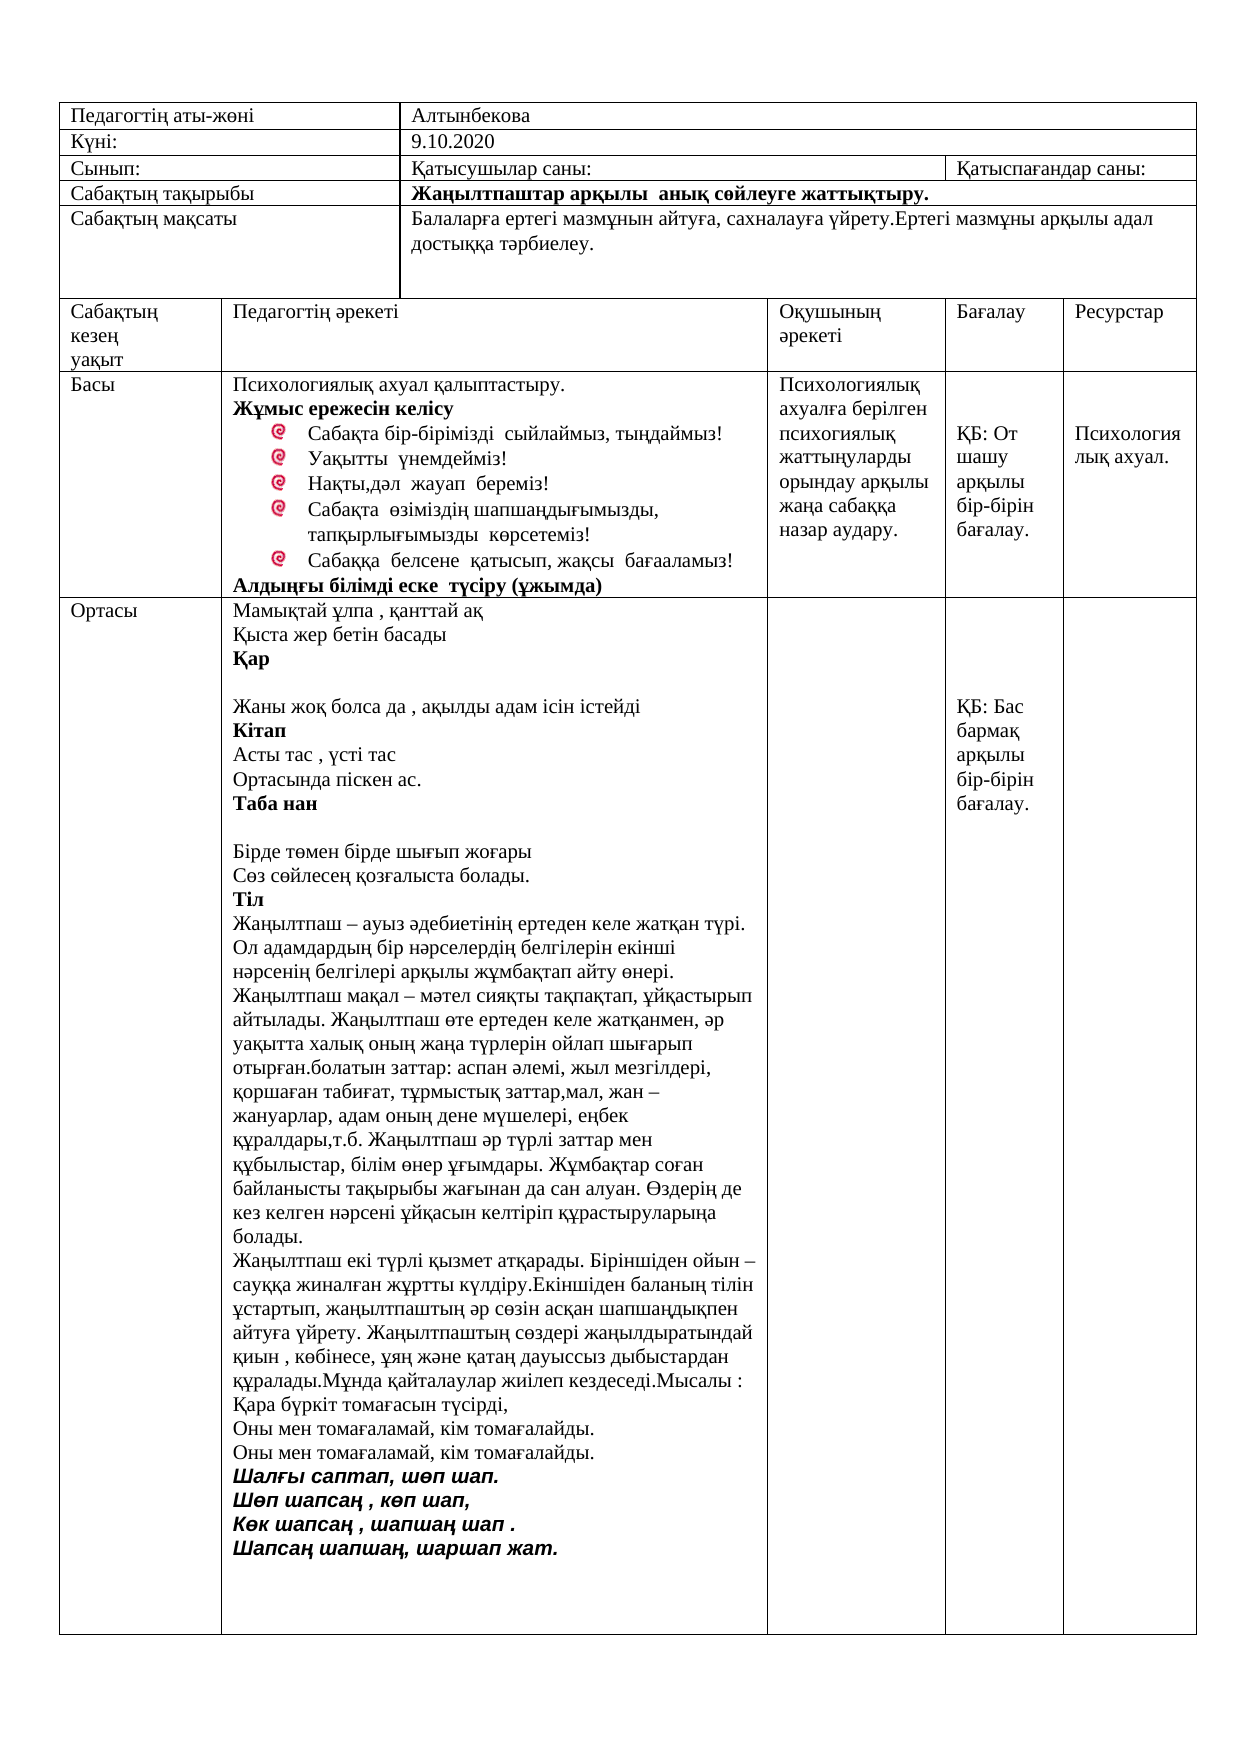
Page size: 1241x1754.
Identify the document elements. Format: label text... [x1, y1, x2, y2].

table_cell Сынып: [60, 156, 399, 180]
picture [271, 550, 287, 567]
table_cell Психологиялық ахуал. [1064, 372, 1196, 597]
table_cell [768, 598, 945, 1633]
picture [271, 423, 287, 440]
table_cell Балаларға ертегі мазмұнын айтуға, сахналауға үйрету.Ертегі мазмұны арқылы адал достыққа тәрбиелеу. [401, 206, 1196, 298]
table_cell Күні: [60, 130, 399, 155]
picture [271, 474, 287, 491]
table_cell Қатыспағандар саны: [946, 156, 1196, 180]
table_cell Мамықтай ұлпа , қанттай ақ Қыста жер бетін басады Қар Жаны жоқ болса да , ақылды адам ісін істейді Кітап Асты тас , үсті тас Ортасында піскен ас. Таба нан Бірде төмен бірде шығып жоғары Сөз сөйлесең қозғалыста болады. Тіл Жаңылтпаш – ауыз әдебиетінің ертеден келе жатқан түрі. Ол адамдардың бір нәрселердің белгілерін екінші нәрсенің белгілері арқылы жұмбақтап айту өнері. Жаңылтпаш мақал – мәтел сияқты тақпақтап, ұйқастырып айтылады. Жаңылтпаш өте ертеден келе жатқанмен, әр уақытта халық оның жаңа түрлерін ойлап шығарып отырған.болатын заттар: аспан әлемі, жыл мезгілдері, қоршаған табиғат, тұрмыстық заттар,мал, жан – жануарлар, адам оның дене мүшелері, еңбек құралдары,т.б. Жаңылтпаш әр түрлі заттар мен құбылыстар, білім өнер ұғымдары. Жұмбақтар соған байланысты тақырыбы жағынан да сан алуан. Өздерің де кез келген нәрсені ұйқасын келтіріп құрастыруларыңа болады. Жаңылтпаш екі түрлі қызмет атқарады. Біріншіден ойын – сауққа жиналған жұртты күлдіру.Екіншіден баланың тілін ұстартып, жаңылтпаштың әр сөзін асқан шапшаңдықпен айтуға үйрету. Жаңылтпаштың сөздері жаңылдыратындай қиын , көбінесе, ұяң және қатаң дауыссыз дыбыстардан құралады.Мұнда қайталаулар жиілеп кездеседі.Мысалы : Қара бүркіт томағасын түсірді, Оны мен томағаламай, кім томағалайды. Оны мен томағаламай, кім томағалайды. Шалғы саптап, шөп шап. Шөп шапсаң , көп шап, Көк шапсаң , шапшаң шап . Шапсаң шапшаң, шаршап жат. [222, 598, 767, 1633]
table_cell Сабақтың тақырыбы [60, 181, 399, 205]
table_cell Психологиялық ахуалға берілген психогиялық жаттыңуларды орындау арқылы жаңа сабаққа назар аудару. [768, 372, 945, 597]
table_cell Ортасы [60, 598, 221, 1633]
table_cell Қатысушылар саны: [401, 156, 945, 180]
table_cell Оқушының әрекеті [768, 299, 945, 371]
table_cell ҚБ: От шашу арқылы бір-бірін бағалау. [946, 372, 1063, 597]
picture [271, 448, 287, 466]
table_cell Педагогтің әрекеті [222, 299, 767, 371]
table_cell Ресурстар [1064, 299, 1196, 371]
table_cell ҚБ: Бас бармақ арқылы бір-бірін бағалау. [946, 598, 1063, 1633]
table_cell Бағалау [946, 299, 1063, 371]
picture [271, 499, 287, 517]
table_cell Психологиялық ахуал қалыптастыру. Жұмыс ережесін келісу Сабақта бір-бірімізді сыйлаймыз, тыңдаймыз! Уақытты үнемдейміз! Нақты,дәл жауап береміз! Сабақта өзіміздің шапшаңдығымызды, тапқырлығымызды көрсетеміз! Сабаққа белсене қатысып, жақсы бағааламыз! Алдыңғы білімді еске түсіру (ұжымда) [222, 372, 767, 597]
table_header Педагогтің аты-жөні [60, 103, 399, 128]
table_header Алтынбекова [401, 103, 1196, 128]
table_cell Сабақтың кезең уақыт [60, 299, 221, 371]
table_cell 9.10.2020 [401, 130, 1196, 155]
table_cell Басы [60, 372, 221, 597]
table_cell Жаңылтпаштар арқылы анық сөйлеуге жаттықтыру. [401, 181, 1196, 205]
table_cell [1064, 598, 1196, 1633]
table_cell Сабақтың мақсаты [60, 206, 399, 298]
